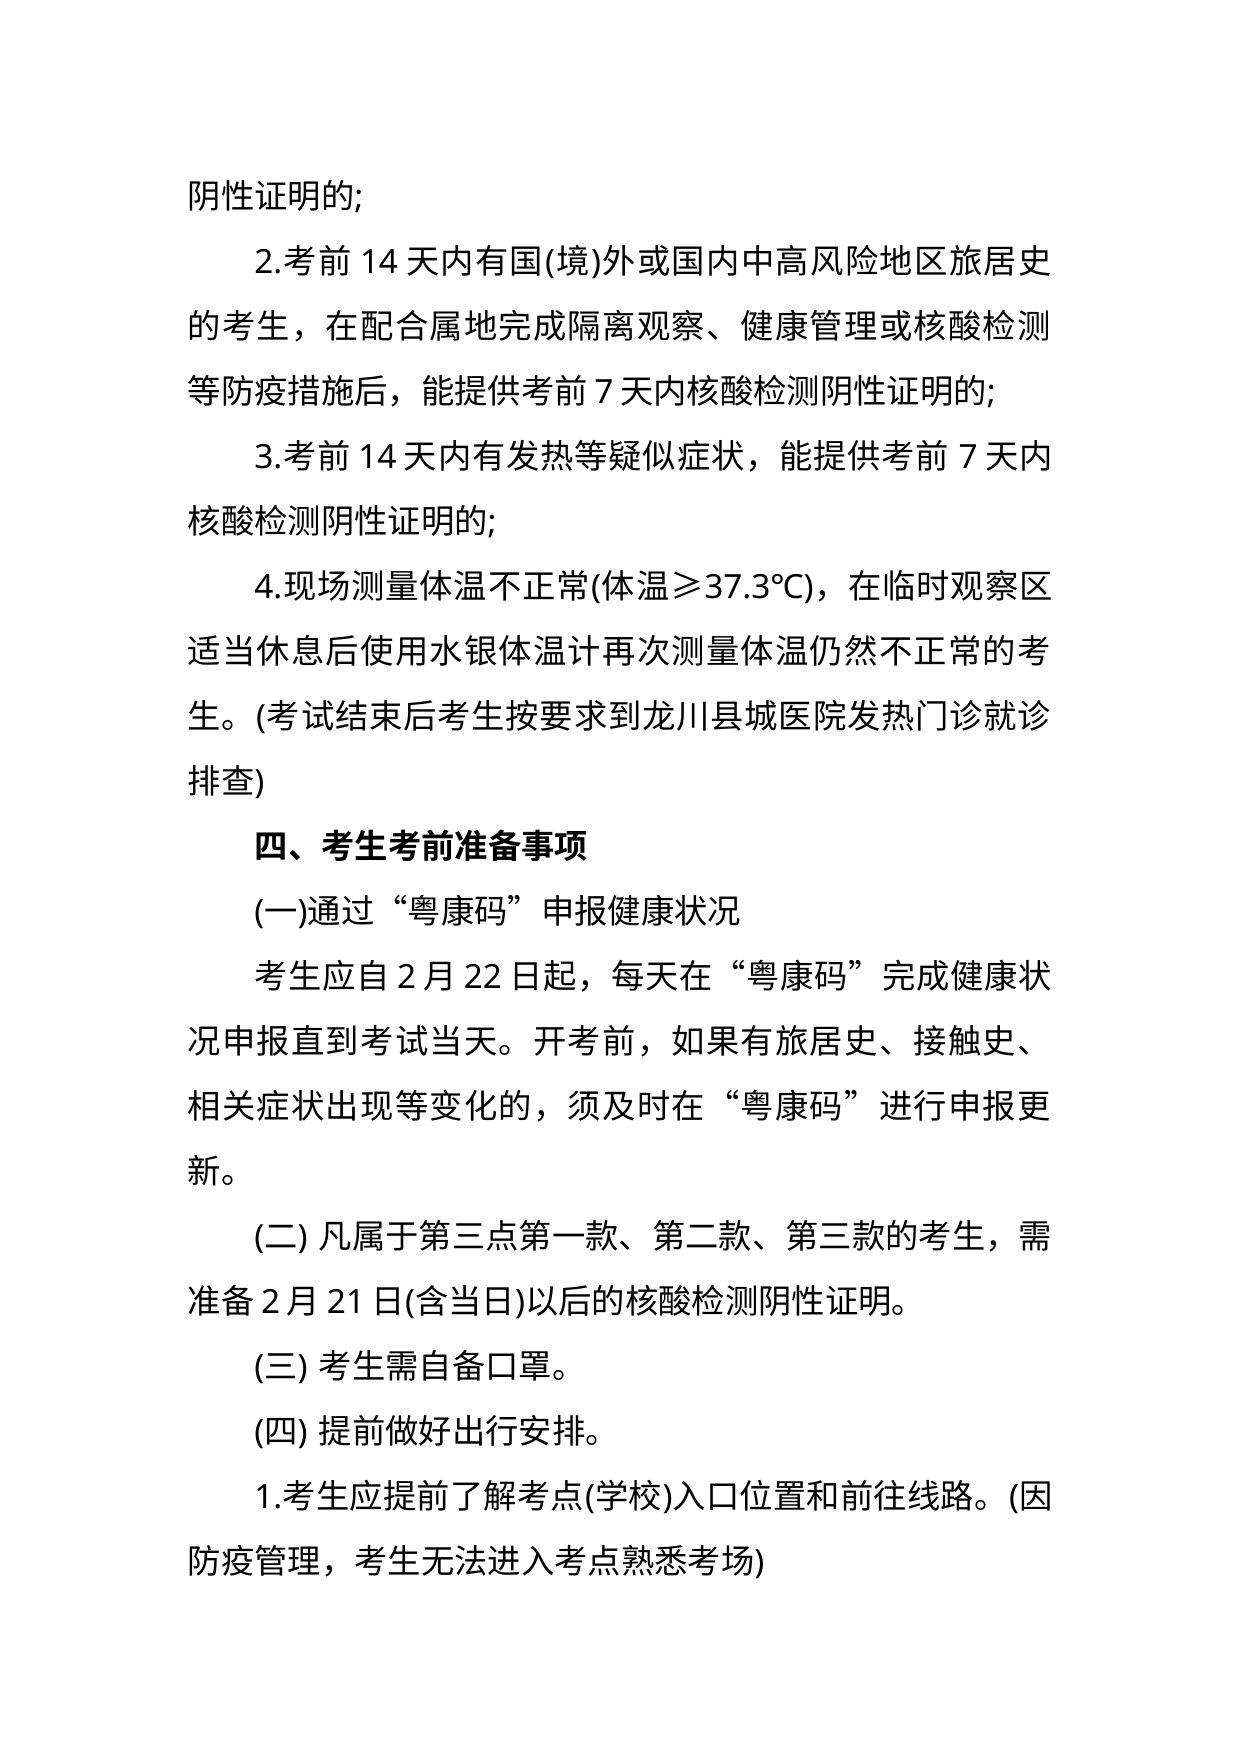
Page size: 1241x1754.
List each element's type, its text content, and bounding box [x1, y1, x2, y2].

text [187, 162, 1053, 227]
list 考生需自备口罩。 [187, 1332, 1053, 1397]
text 3.考前14天内有发热等疑似症状，能提供考前7天内核酸检测阴性证明的; [187, 422, 1053, 552]
text 4.现场测量体温不正常(体温≥37.3℃)，在临时观察区适当休息后使用水银体温计再次测量体温仍然不正常的考生。(考试结束后考生按要求到龙川县城医院发热门诊就诊排查) [187, 552, 1053, 812]
text (一)通过“粤康码”申报健康状况 [187, 877, 1053, 942]
text 考生应自2月22日起，每天在“粤康码”完成健康状况申报直到考试当天。开考前，如果有旅居史、接触史、相关症状出现等变化的，须及时在“粤康码”进行申报更新。 [187, 942, 1053, 1202]
list 凡属于第三点第一款、第二款、第三款的考生，需准备2月21日(含当日)以后的核酸检测阴性证明。 [187, 1202, 1053, 1332]
text 2.考前14天内有国(境)外或国内中高风险地区旅居史的考生，在配合属地完成隔离观察、健康管理或核酸检测等防疫措施后，能提供考前7天内核酸检测阴性证明的; [187, 227, 1053, 422]
list 提前做好出行安排。 [187, 1397, 1053, 1462]
text 1.考生应提前了解考点(学校)入口位置和前往线路。(因防疫管理，考生无法进入考点熟悉考场) [187, 1462, 1053, 1592]
text 四、考生考前准备事项 [187, 812, 1053, 877]
